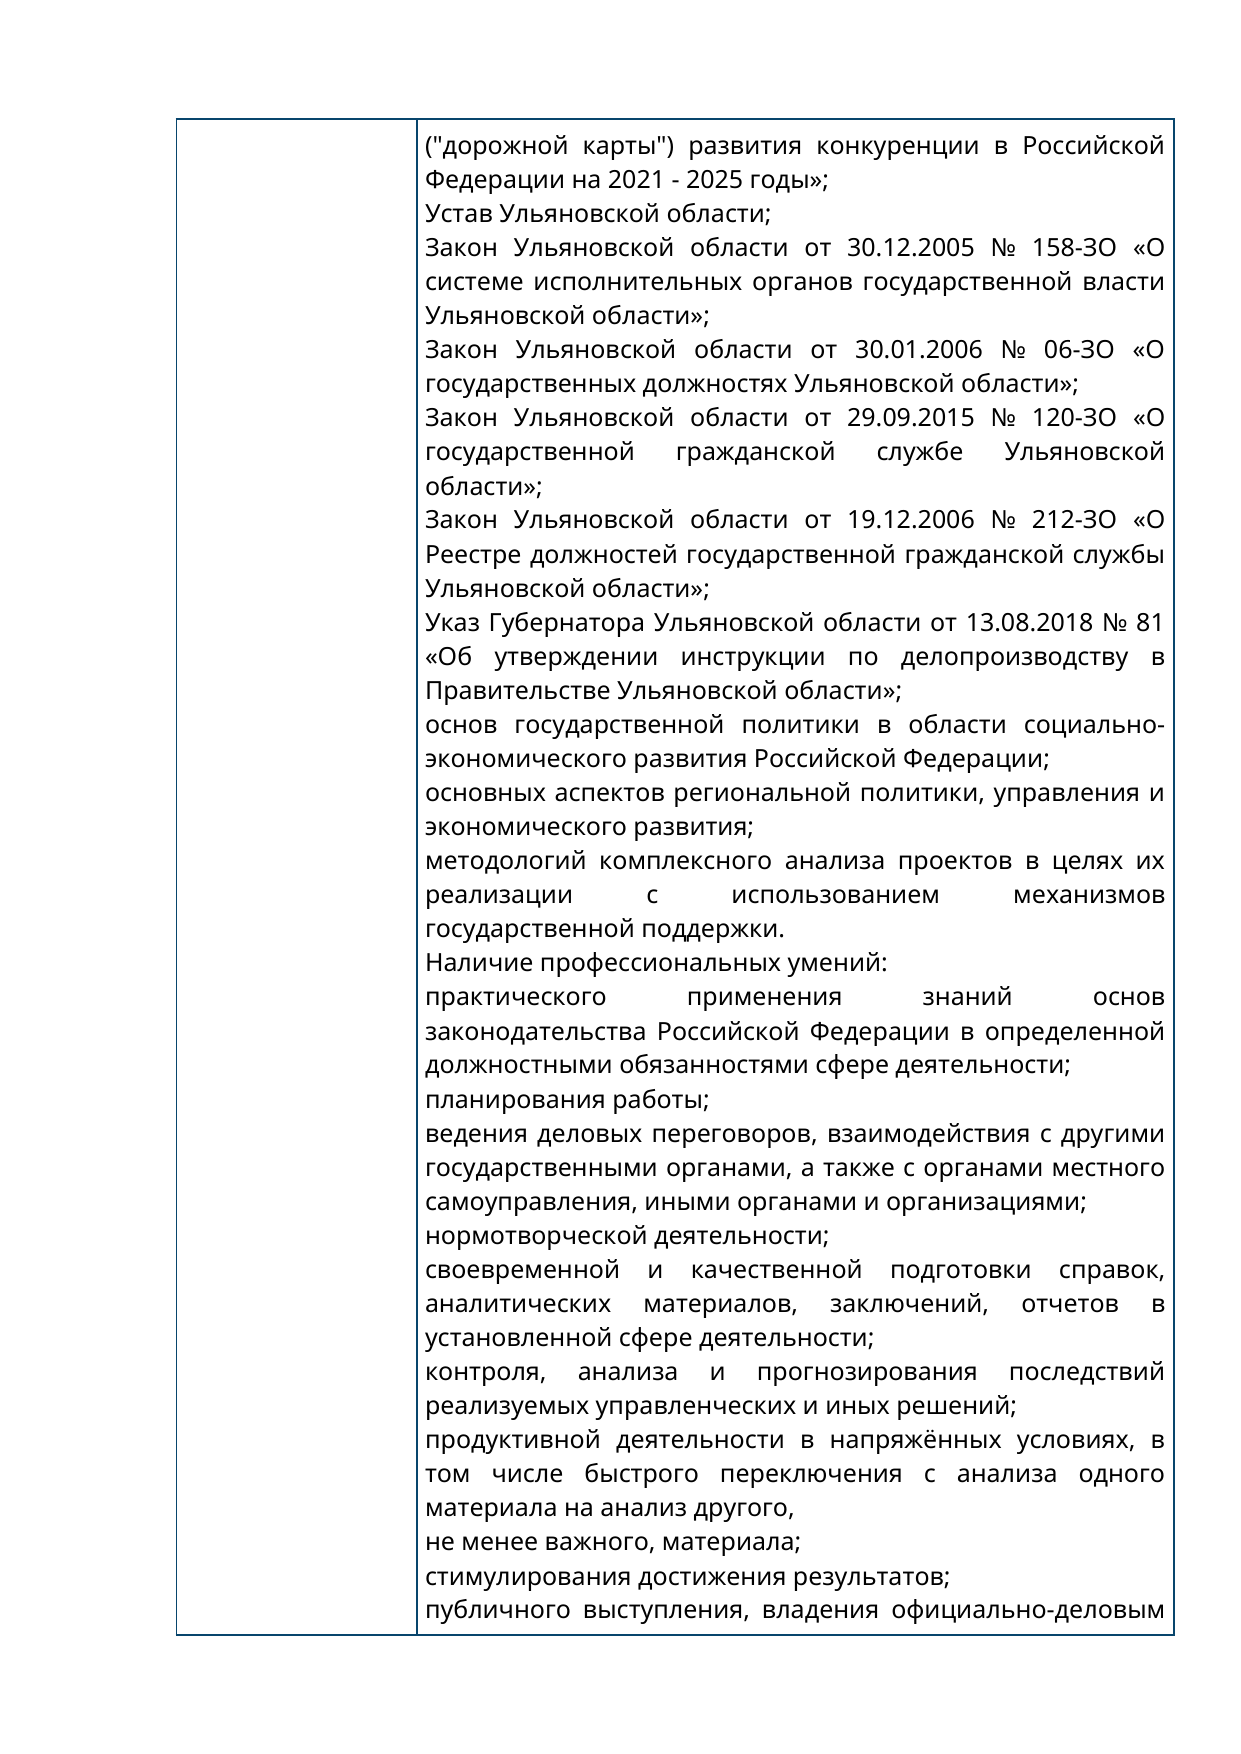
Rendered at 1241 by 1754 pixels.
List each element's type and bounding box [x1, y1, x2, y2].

table_cell [418, 120, 1173, 1634]
table_cell [177, 120, 416, 1634]
